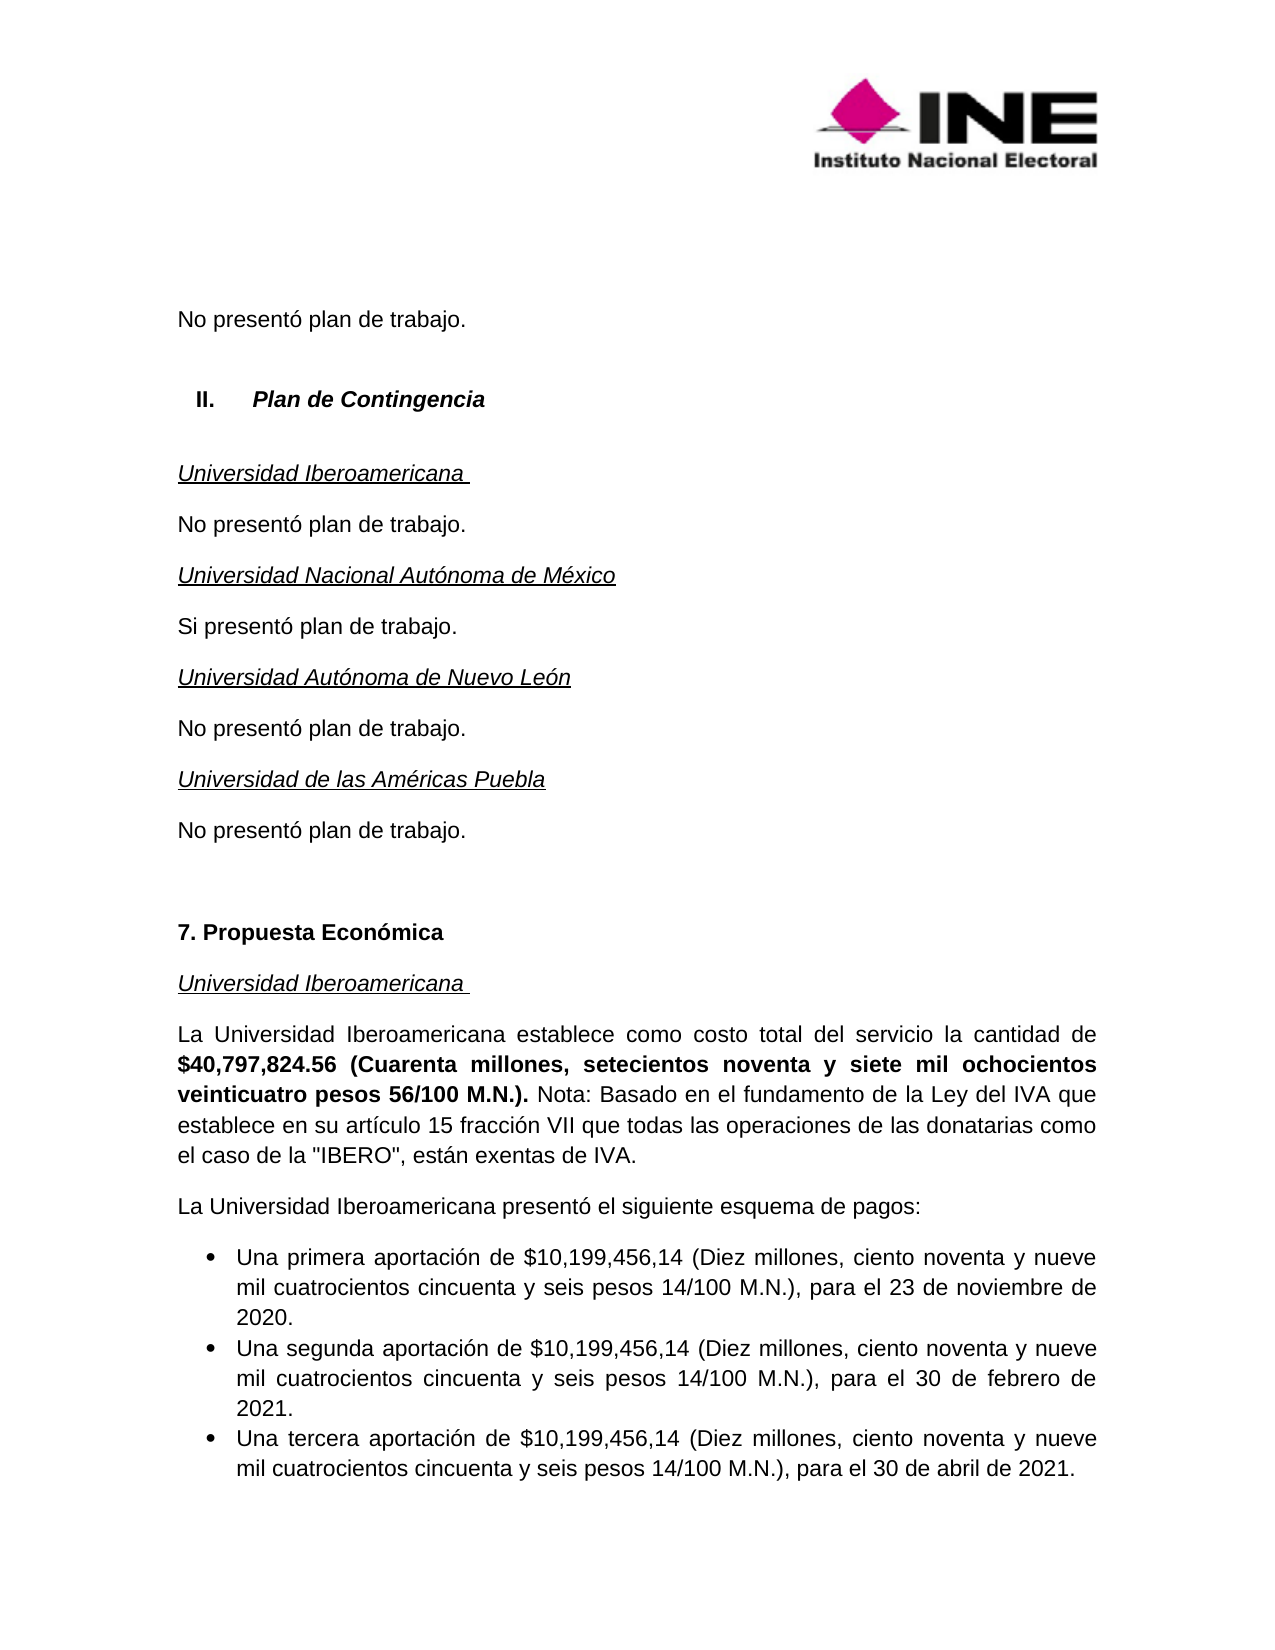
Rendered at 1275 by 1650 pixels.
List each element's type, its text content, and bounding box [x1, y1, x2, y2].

text No presentó plan de trabajo. [177, 715, 1098, 741]
text La Universidad Iberoamericana presentó el siguiente esquema de pagos: [177, 1193, 1098, 1219]
list Una primera aportación de $10,199,456,14 (Diez millones, ciento noventa y nueve mil cuatrocientos cincuenta y seis pesos 14/100 M.N.), para el 23 de noviembre de 2020. [207, 1244, 1098, 1331]
text 7. Propuesta Económica [177, 919, 1098, 945]
list Plan de Contingencia [215, 386, 1098, 412]
text Universidad Iberoamericana [177, 459, 1098, 486]
text Universidad Iberoamericana [177, 970, 1098, 996]
text No presentó plan de trabajo. [177, 817, 1098, 843]
text Si presentó plan de trabajo. [177, 613, 1098, 639]
text No presentó plan de trabajo. [177, 511, 1098, 537]
list Una segunda aportación de $10,199,456,14 (Diez millones, ciento noventa y nueve mil cuatrocientos cincuenta y seis pesos 14/100 M.N.), para el 30 de febrero de 2021. [207, 1334, 1098, 1421]
text La Universidad Iberoamericana establece como costo total del servicio la cantidad de $40,797,824.56 (Cuarenta millones, setecientos noventa y siete mil ochocientos veinticuatro pesos 56/100 M.N.). Nota: Basado en el fundamento de la Ley del IVA que establece en su artículo 15 fracción VII que todas las operaciones de las donatarias como el caso de la "IBERO", están exentas de IVA. [177, 1021, 1098, 1168]
text Universidad Autónoma de Nuevo León [177, 664, 1098, 690]
text No presentó plan de trabajo. [177, 306, 1098, 333]
text Universidad de las Américas Puebla [177, 766, 1098, 792]
list Una tercera aportación de $10,199,456,14 (Diez millones, ciento noventa y nueve mil cuatrocientos cincuenta y seis pesos 14/100 M.N.), para el 30 de abril de 2021. [207, 1425, 1098, 1482]
text Universidad Nacional Autónoma de México [177, 562, 1098, 588]
